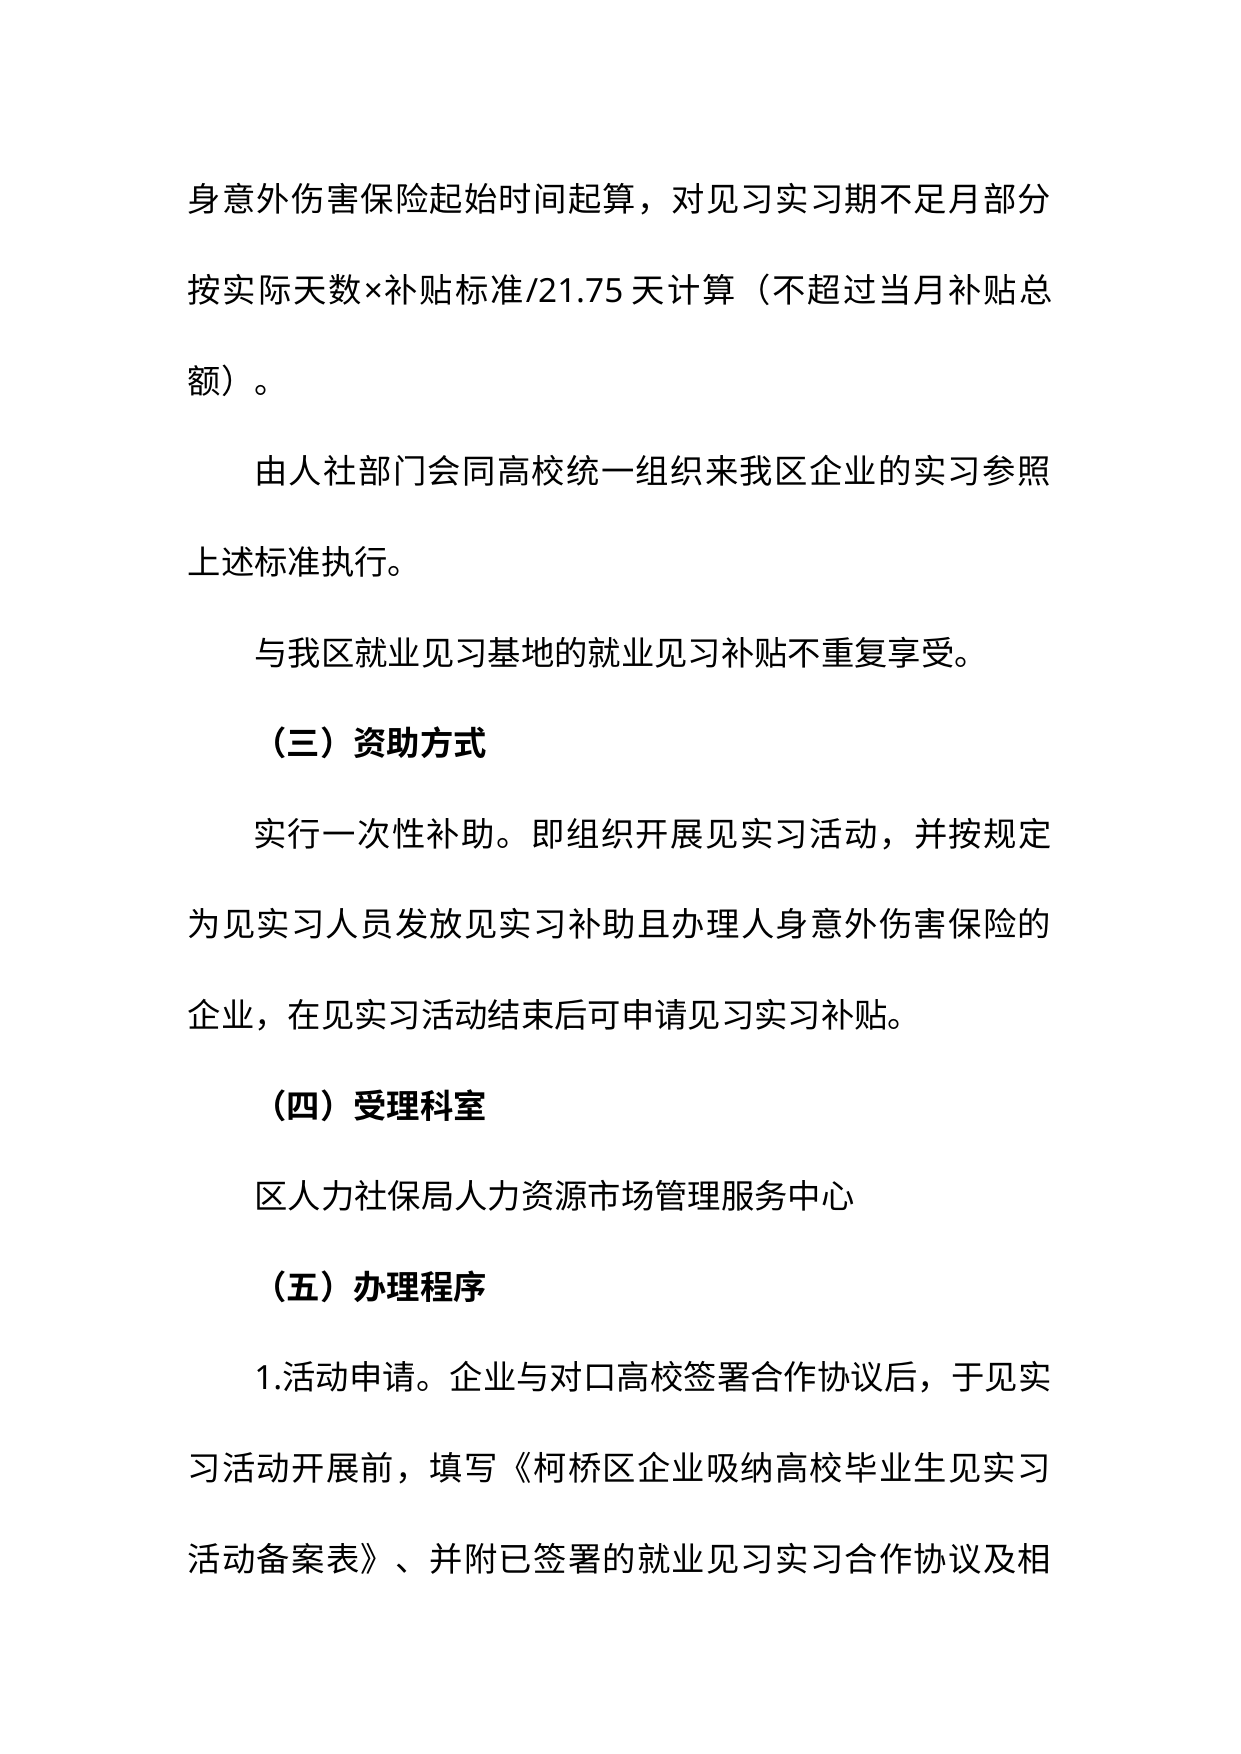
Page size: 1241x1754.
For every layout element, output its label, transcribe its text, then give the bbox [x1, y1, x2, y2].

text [187, 152, 1053, 424]
text 与我区就业见习基地的就业见习补贴不重复享受。 [187, 605, 1053, 696]
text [187, 1330, 1053, 1602]
text 实行一次性补助。即组织开展见实习活动，并按规定为见实习人员发放见实习补助且办理人身意外伤害保险的企业，在见实习活动结束后可申请见习实习补贴。 [187, 786, 1053, 1058]
text 由人社部门会同高校统一组织来我区企业的实习参照上述标准执行。 [187, 424, 1053, 605]
text （三）资助方式 [187, 696, 1053, 786]
text （五）办理程序 [187, 1239, 1053, 1330]
text （四）受理科室 [187, 1058, 1053, 1149]
text 区人力社保局人力资源市场管理服务中心 [187, 1149, 1053, 1239]
